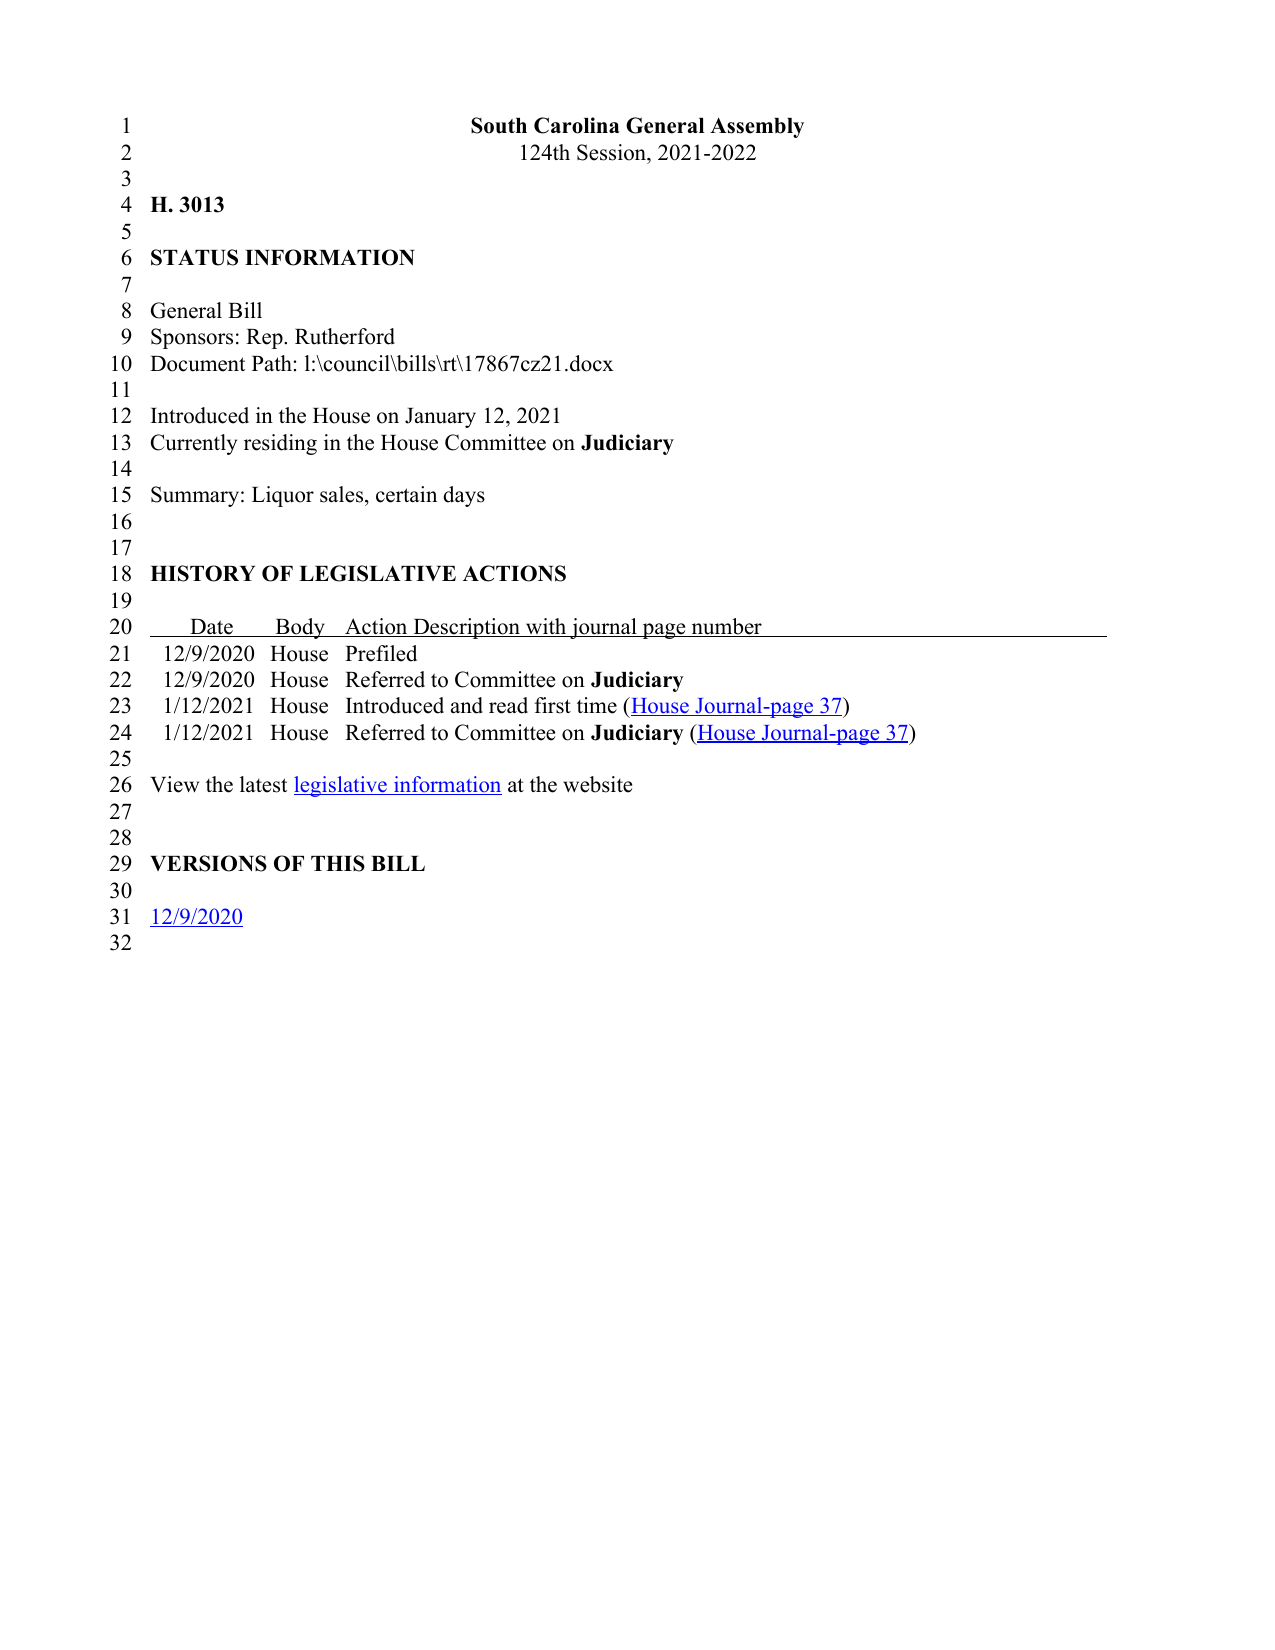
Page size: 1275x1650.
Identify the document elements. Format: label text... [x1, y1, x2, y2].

text Sponsors: Rep. Rutherford [150, 323, 1125, 350]
text 1/12/2021 House Referred to Committee on Judiciary (House Journal-page 37) [150, 719, 1125, 745]
text HISTORY OF LEGISLATIVE ACTIONS [150, 561, 1125, 587]
text VERSIONS OF THIS BILL [150, 850, 1125, 877]
text 12/9/2020 House Prefiled [150, 639, 1125, 666]
text 12/9/2020 House Referred to Committee on Judiciary [150, 666, 1125, 692]
text Currently residing in the House Committee on Judiciary [150, 429, 1125, 455]
text View the latest legislative information at the website [150, 771, 1125, 798]
text Introduced in the House on January 12, 2021 [150, 402, 1125, 429]
text South Carolina General Assembly [150, 112, 1125, 139]
text Document Path: l:\council\bills\rt\17867cz21.docx [150, 350, 1125, 376]
text H. 3013 [150, 192, 1125, 218]
text 1/12/2021 House Introduced and read first time (House Journal-page 37) [150, 692, 1125, 719]
text Date Body Action Description with journal page number [150, 613, 1125, 639]
text General Bill [150, 297, 1125, 323]
text Summary: Liquor sales, certain days [150, 481, 1125, 508]
text 124th Session, 2021-2022 [150, 139, 1125, 165]
text 12/9/2020 [150, 903, 1125, 929]
text STATUS INFORMATION [150, 244, 1125, 271]
